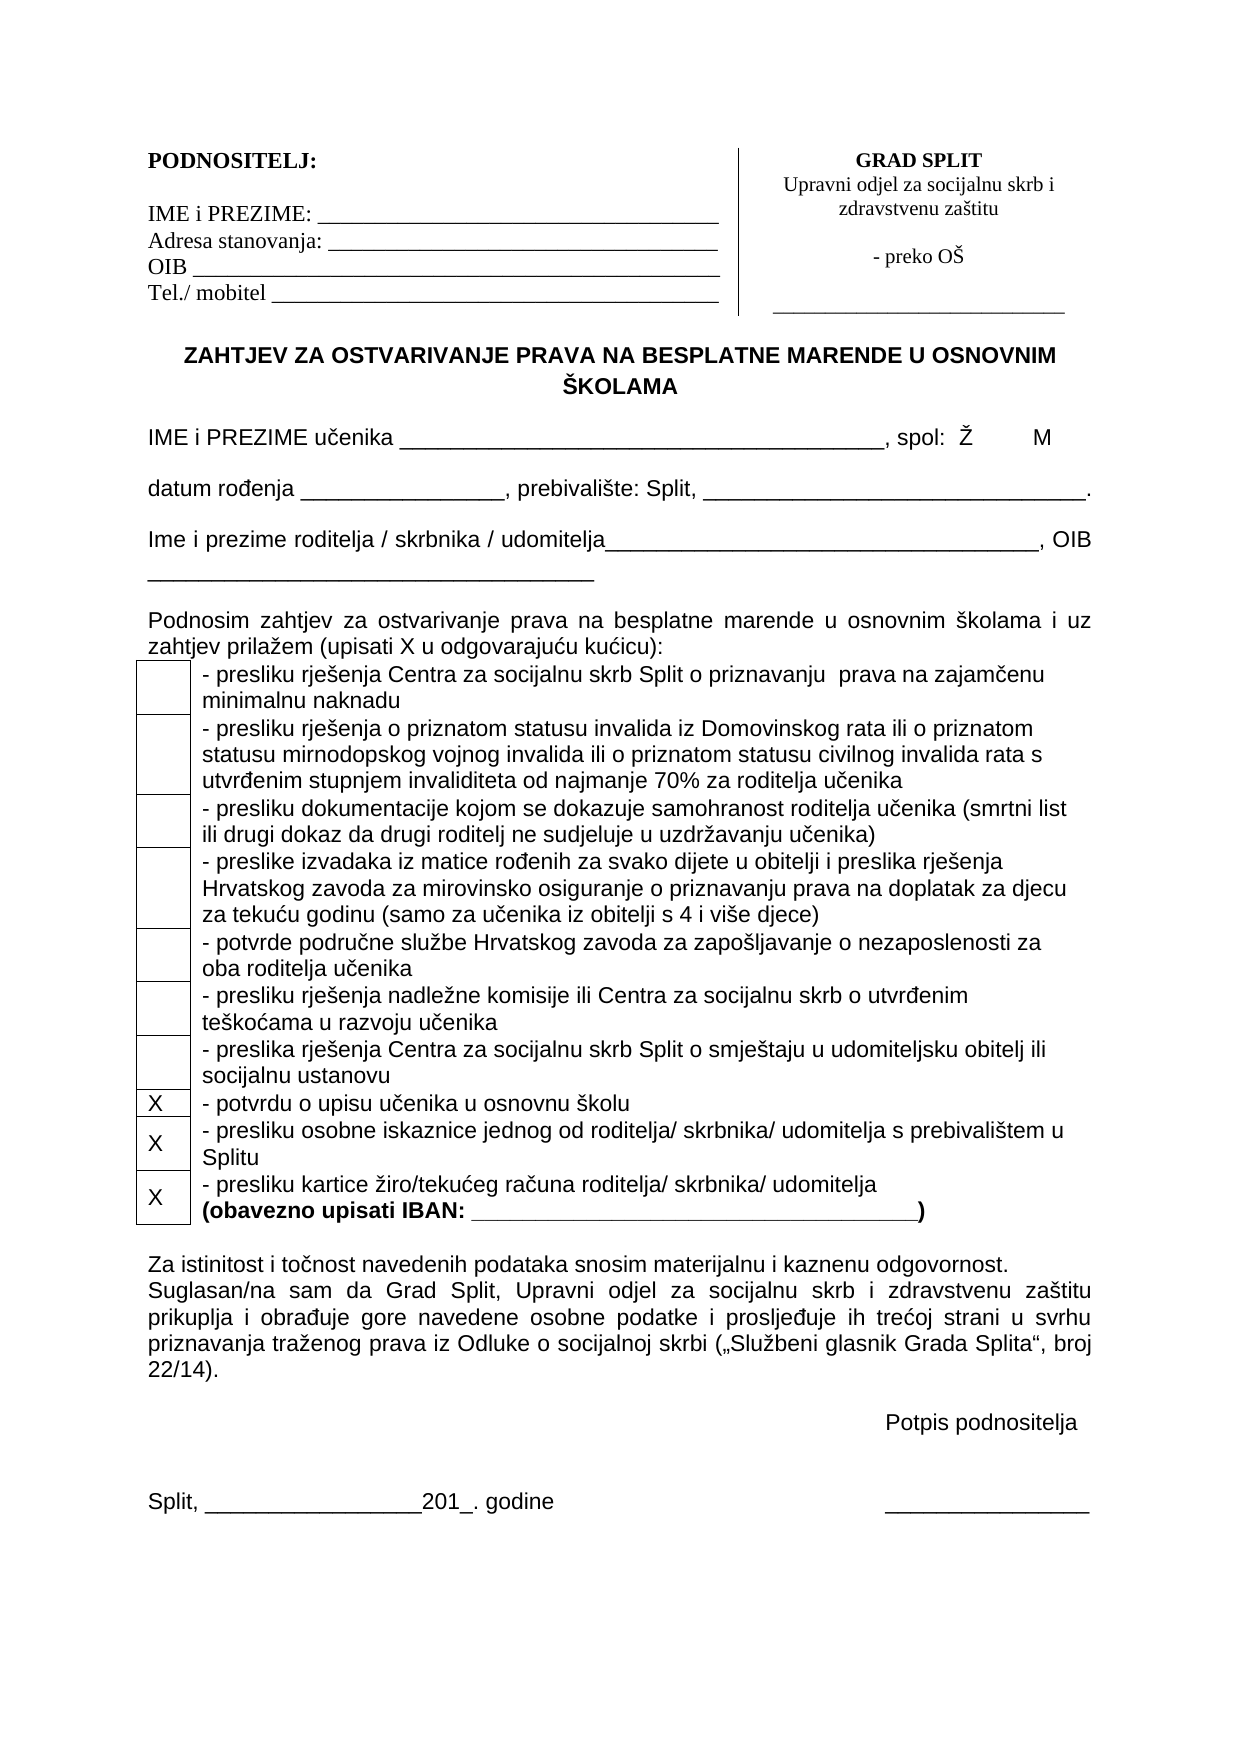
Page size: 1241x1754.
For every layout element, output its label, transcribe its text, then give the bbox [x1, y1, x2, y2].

text Suglasan/na sam da Grad Split, Upravni odjel za socijalnu skrb i zdravstvenu zaštitu prikuplja i obrađuje gore navedene osobne podatke i prosljeđuje ih trećoj strani u svrhu priznavanja traženog prava iz Odluke o socijalnoj skrbi („Službeni glasnik Grada Splita“, broj 22/14). [148, 1277, 1093, 1383]
table_cell - presliku rješenja o priznatom statusu invalida iz Domovinskog rata ili o priznatom statusu mirnodopskog vojnog invalida ili o priznatom statusu civilnog invalida rata s utvrđenim stupnjem invaliditeta od najmanje 70% za roditelja učenika [191, 714, 1081, 793]
table_cell [137, 929, 190, 981]
table_cell X [137, 1117, 190, 1170]
text IME i PREZIME učenika ______________________________________, spol: Ž M [148, 424, 1093, 450]
text Za istinitost i točnost navedenih podataka snosim materijalnu i kaznenu odgovornost. [148, 1251, 1093, 1277]
text datum rođenja ________________, prebivalište: Split, ______________________________. [148, 475, 1093, 501]
table_cell - potvrde područne službe Hrvatskog zavoda za zapošljavanje o nezaposlenosti za oba roditelja učenika [191, 928, 1081, 981]
table_cell - preslike izvadaka iz matice rođenih za svako dijete u obitelji i preslika rješenja Hrvatskog zavoda za mirovinsko osiguranje o priznavanju prava na doplatak za djecu za tekuću godinu (samo za učenika iz obitelji s 4 i više djece) [191, 847, 1081, 927]
table_cell - presliku osobne iskaznice jednog od roditelja/ skrbnika/ udomitelja s prebivalištem u Splitu [191, 1116, 1081, 1170]
table_header GRAD SPLIT Upravni odjel za socijalnu skrb i zdravstvenu zaštitu - preko OŠ ____________________________ [739, 148, 1099, 316]
text Split, _________________201_. godine ________________ [148, 1488, 1093, 1514]
table_header PODNOSITELJ: IME i PREZIME: ___________________________________ Adresa stanovanja: __________________________________ OIB ______________________________________________ Tel./ mobitel _______________________________________ [136, 148, 738, 316]
table_cell - presliku kartice žiro/tekućeg računa roditelja/ skrbnika/ udomitelja (obavezno upisati IBAN: ___________________________________) [191, 1170, 1081, 1223]
table_cell X [137, 1171, 190, 1223]
table_cell - potvrdu o upisu učenika u osnovnu školu [191, 1089, 1081, 1116]
table_cell [137, 848, 190, 927]
text ZAHTJEV ZA OSTVARIVANJE PRAVA NA BESPLATNE MARENDE U OSNOVNIM ŠKOLAMA [148, 342, 1093, 399]
table_cell [137, 1036, 190, 1089]
text Ime i prezime roditelja / skrbnika / udomitelja__________________________________, OIB ___________________________________ [148, 526, 1093, 582]
table_header [137, 661, 190, 713]
text Potpis podnositelja [148, 1409, 1093, 1435]
table_cell [137, 715, 190, 793]
table_cell - presliku dokumentacije kojom se dokazuje samohranost roditelja učenika (smrtni list ili drugi dokaz da drugi roditelj ne sudjeluje u uzdržavanju učenika) [191, 794, 1081, 847]
table_cell - presliku rješenja nadležne komisije ili Centra za socijalnu skrb o utvrđenim teškoćama u razvoju učenika [191, 981, 1081, 1035]
table_header - presliku rješenja Centra za socijalnu skrb Split o priznavanju prava na zajamčenu minimalnu naknadu [191, 660, 1081, 713]
table_cell X [137, 1090, 190, 1116]
table_cell - preslika rješenja Centra za socijalnu skrb Split o smještaju u udomiteljsku obitelj ili socijalnu ustanovu [191, 1035, 1081, 1089]
text Podnosim zahtjev za ostvarivanje prava na besplatne marende u osnovnim školama i uz zahtjev prilažem (upisati X u odgovarajuću kućicu): [148, 607, 1093, 660]
table_cell [137, 795, 190, 847]
table_cell [137, 982, 190, 1035]
